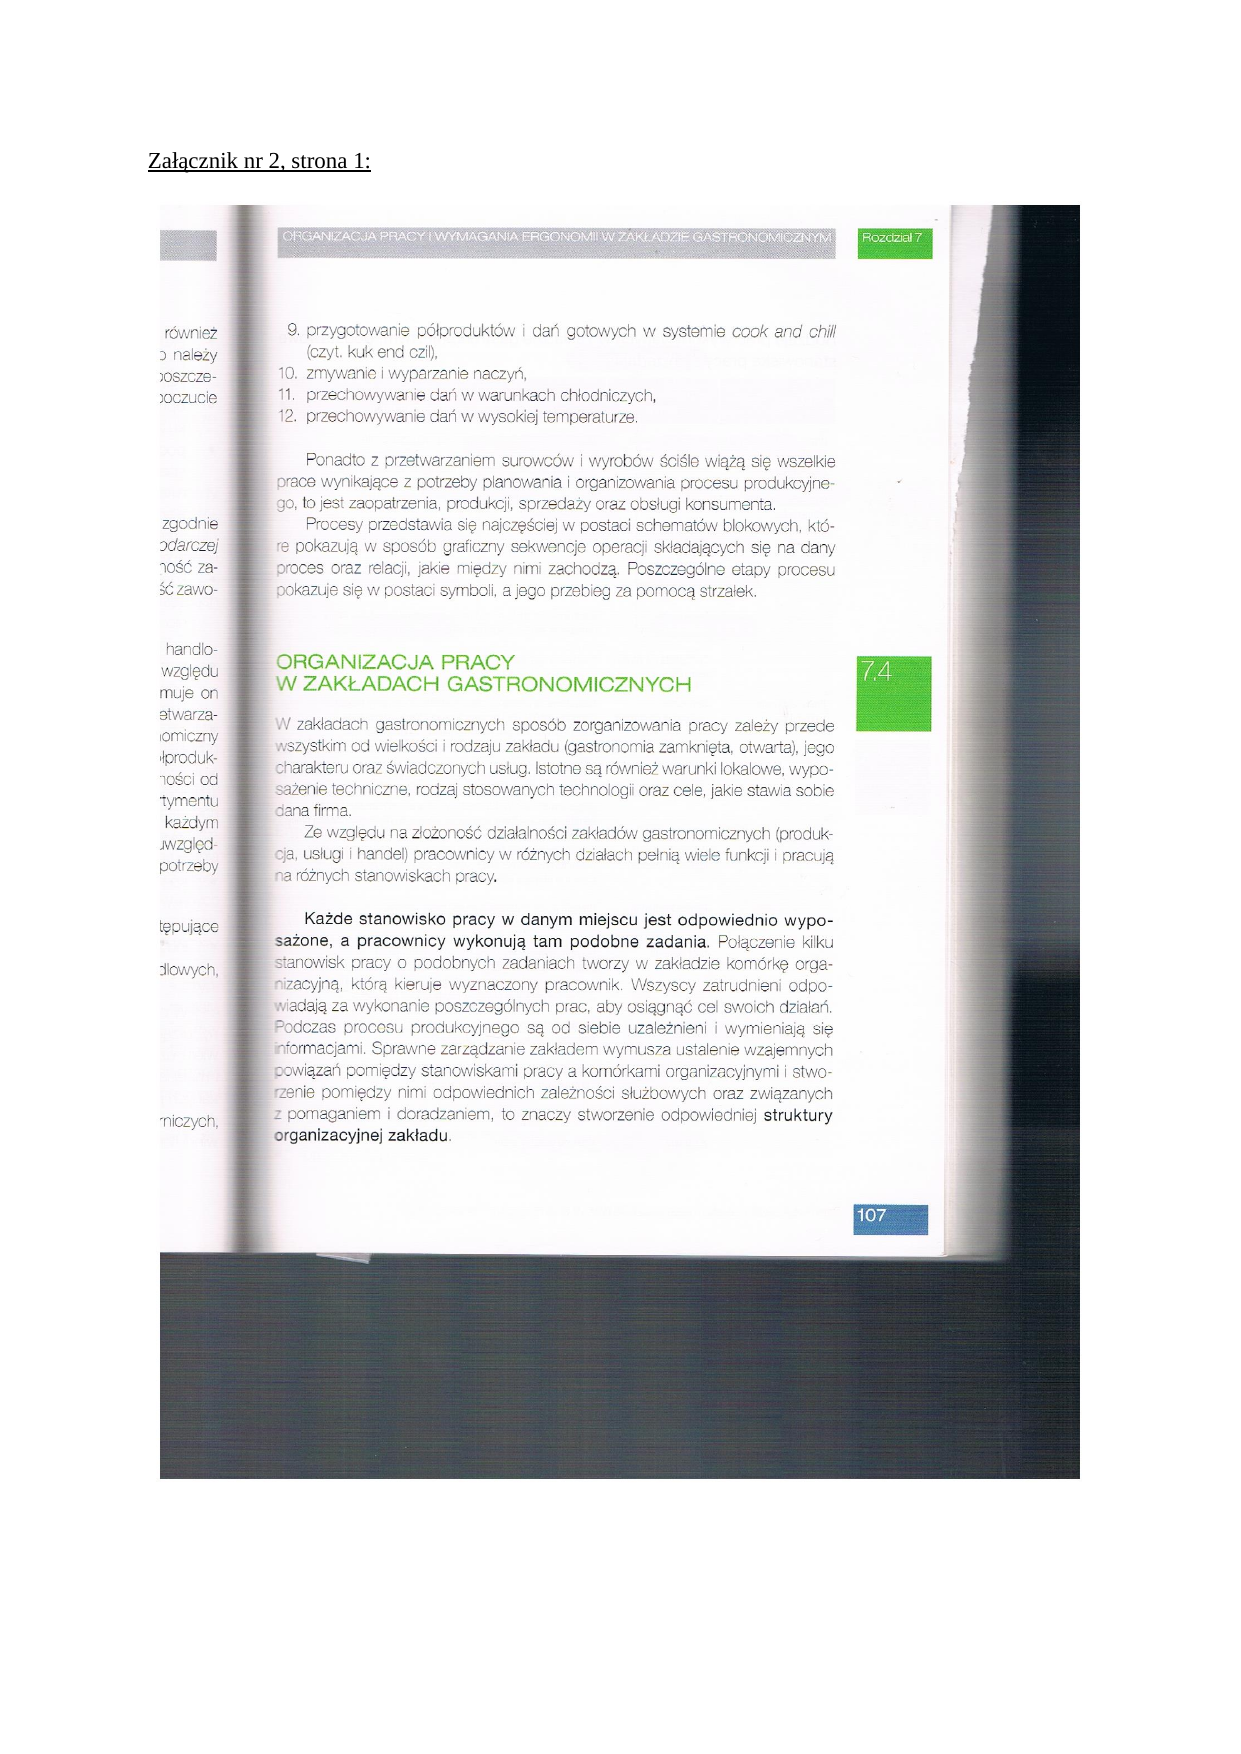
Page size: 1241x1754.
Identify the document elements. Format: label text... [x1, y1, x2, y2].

picture [147, 192, 1093, 1492]
text Załącznik nr 2, strona 1: [148, 148, 1093, 174]
